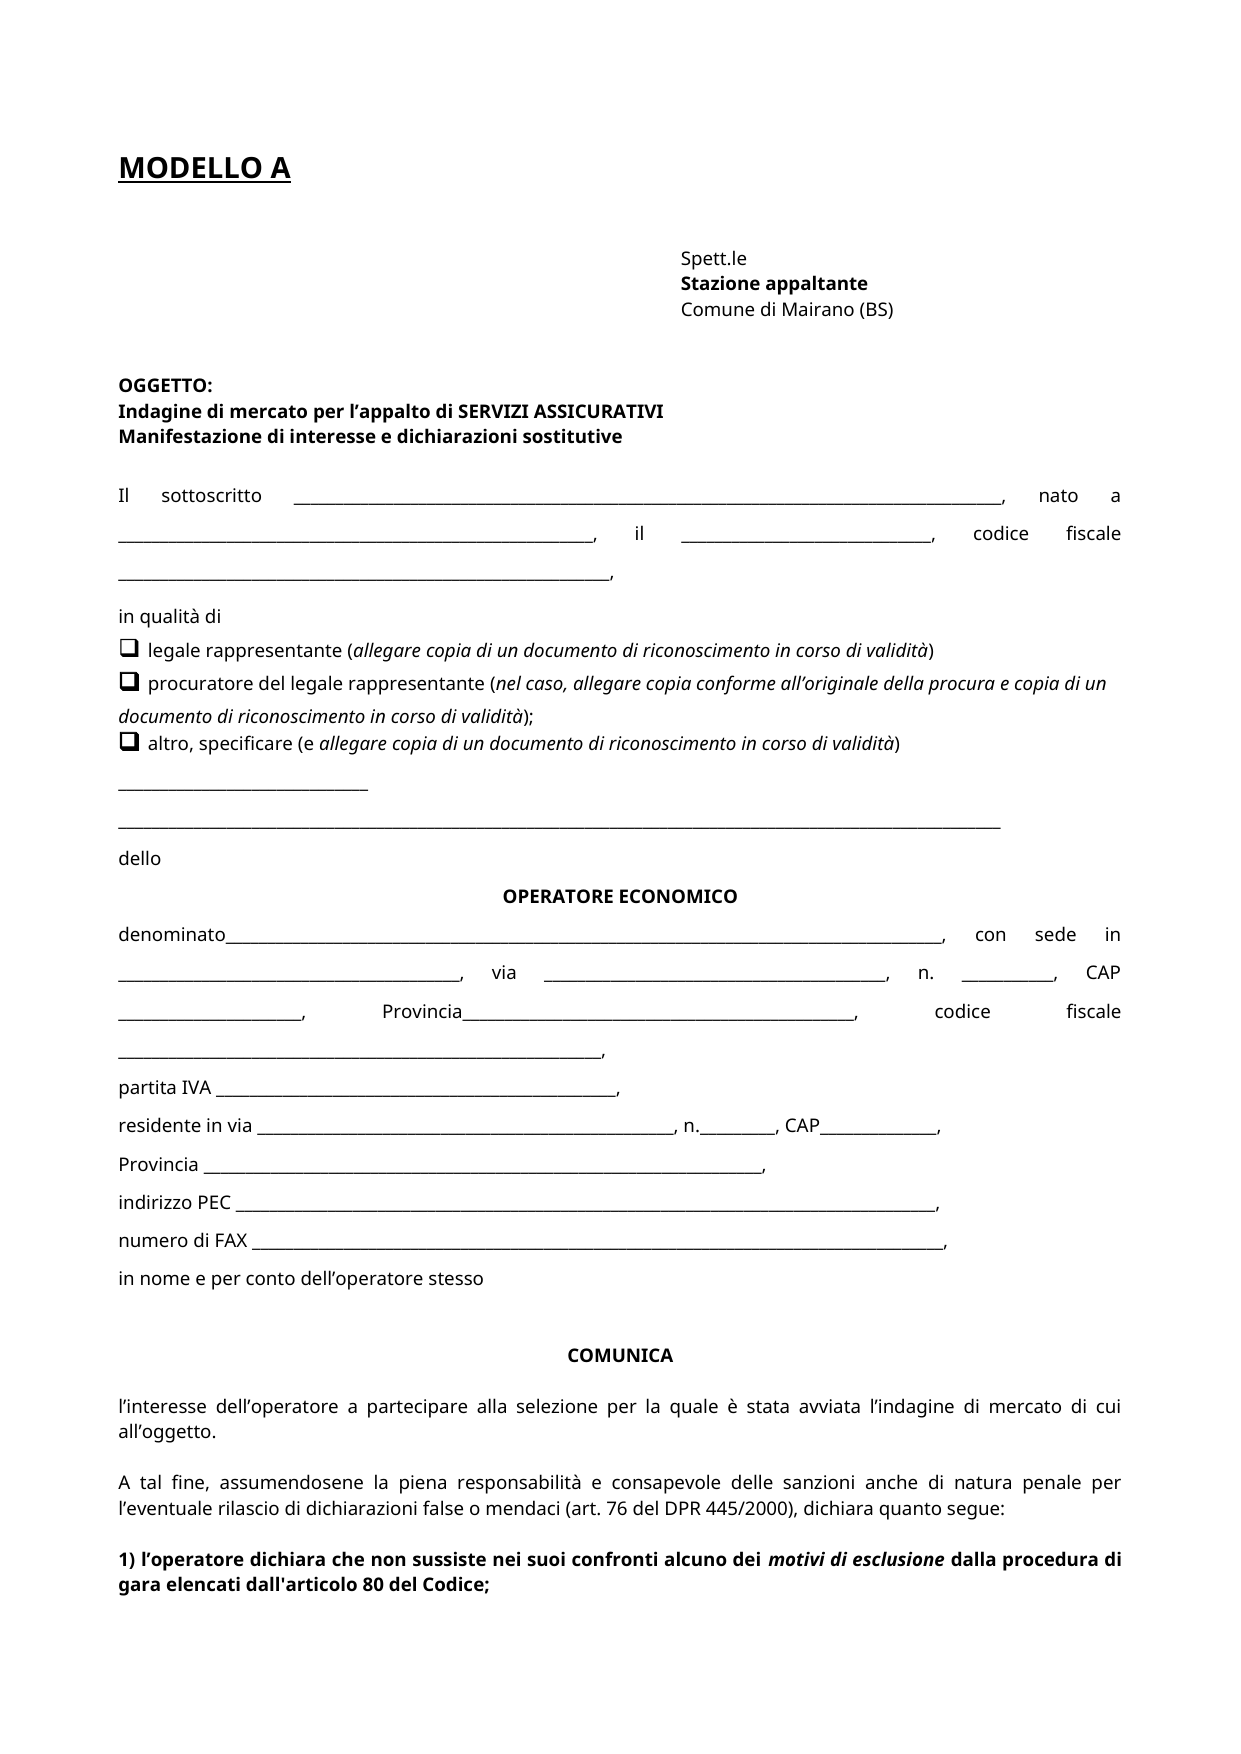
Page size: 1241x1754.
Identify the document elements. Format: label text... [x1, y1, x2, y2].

text Spett.le [118, 245, 1122, 270]
text in nome e per conto dell’operatore stesso [118, 1266, 1122, 1291]
text A tal fine, assumendosene la piena responsabilità e consapevole delle sanzioni anche di natura penale per l’eventuale rilascio di dichiarazioni false o mendaci (art. 76 del DPR 445/2000), dichiara quanto segue: [118, 1469, 1122, 1521]
text OPERATORE ECONOMICO [118, 883, 1122, 909]
text l’interesse dell’operatore a partecipare alla selezione per la quale è stata avviata l’indagine di mercato di cui all’oggetto. [118, 1393, 1122, 1444]
text COMUNICA [118, 1342, 1122, 1367]
text residente in via __________________________________________________, n._________, CAP______________, [118, 1113, 1122, 1138]
text partita IVA ________________________________________________, [118, 1074, 1122, 1100]
text MODELLO A [118, 148, 1122, 187]
text in qualità di [118, 597, 1122, 630]
text OGGETTO: [118, 372, 1122, 398]
text Indagine di mercato per l’appalto di SERVIZI ASSICURATIVI [118, 398, 1122, 423]
text Il sottoscritto _____________________________________________________________________________________, nato a _________________________________________________________, il ______________________________, codice fiscale ___________________________________________________________, [118, 482, 1122, 584]
text __________________________________________________________________________________________________________ [118, 807, 1122, 832]
list altro, specificare (e allegare copia di un documento di riconoscimento in corso di validità) ______________________________ [118, 730, 1122, 794]
text 1) l’operatore dichiara che non sussiste nei suoi confronti alcuno dei motivi di esclusione dalla procedura di gara elencati dall'articolo 80 del Codice; [118, 1546, 1122, 1597]
list procuratore del legale rappresentante (nel caso, allegare copia conforme all’originale della procura e copia di un documento di riconoscimento in corso di validità); [118, 664, 1122, 730]
text indirizzo PEC ____________________________________________________________________________________, [118, 1189, 1122, 1214]
text Stazione appaltante [118, 270, 1122, 296]
text Comune di Mairano (BS) [118, 296, 1122, 321]
list legale rappresentante (allegare copia di un documento di riconoscimento in corso di validità) [118, 630, 1122, 664]
text denominato______________________________________________________________________________________, con sede in _________________________________________, via _________________________________________, n. ___________, CAP ______________________, Provincia_______________________________________________, codice fiscale __________________________________________________________, [118, 921, 1122, 1062]
text Manifestazione di interesse e dichiarazioni sostitutive [118, 423, 1122, 449]
text Provincia ___________________________________________________________________, [118, 1151, 1122, 1176]
text dello [118, 845, 1122, 871]
text numero di FAX ___________________________________________________________________________________, [118, 1227, 1122, 1253]
